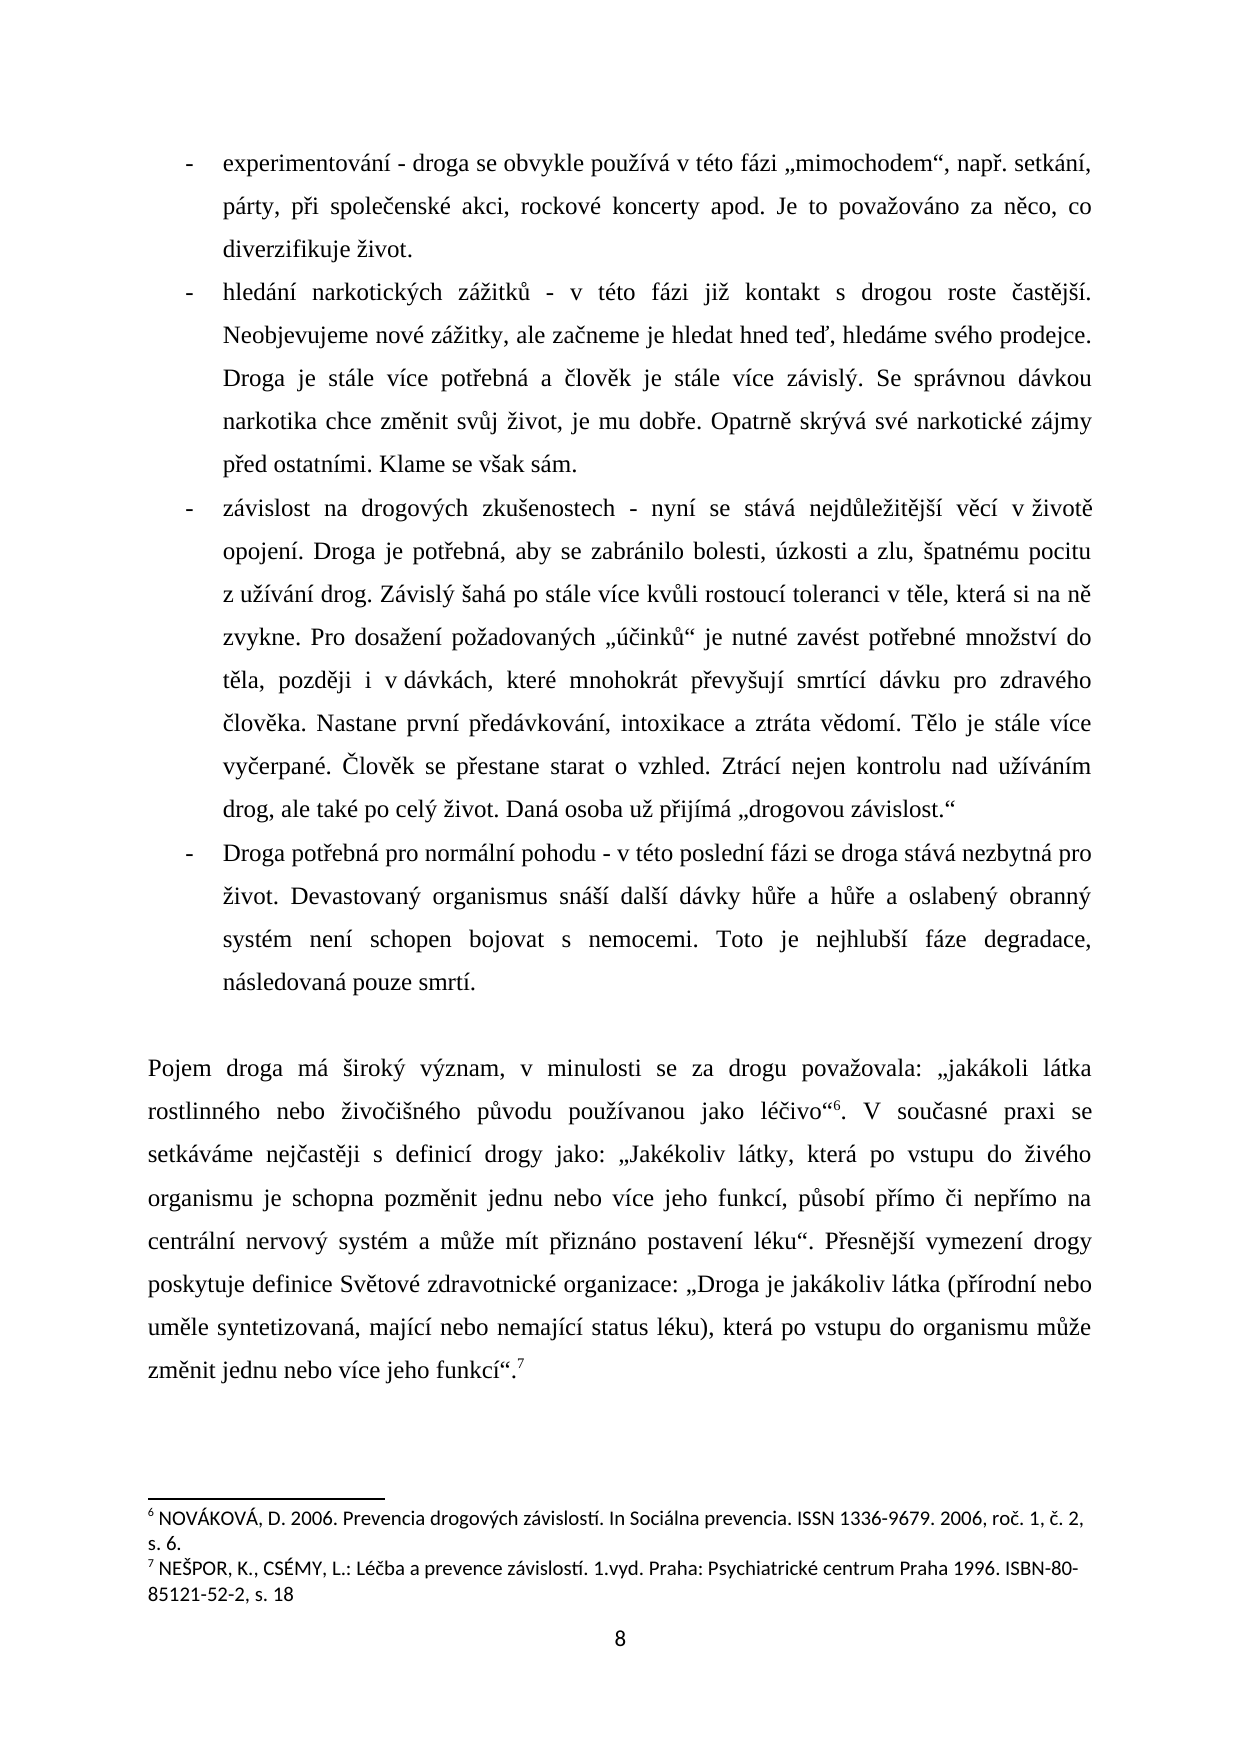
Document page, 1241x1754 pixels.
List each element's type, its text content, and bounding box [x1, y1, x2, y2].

list Droga potřebná pro normální pohodu - v této poslední fázi se droga stává nezbytná pro život. Devastovaný organismus snáší další dávky hůře a hůře a oslabený obranný systém není schopen bojovat s nemocemi. Toto je nejhlubší fáze degradace, následovaná pouze smrtí. [185, 838, 1093, 996]
text Pojem droga má široký význam, v minulosti se za drogu považovala: „jakákoli látka rostlinného nebo živočišného původu používanou jako léčivo“. V současné praxi se setkáváme nejčastěji s definicí drogy jako: „Jakékoliv látky, která po vstupu do živého organismu je schopna pozměnit jednu nebo více jeho funkcí, působí přímo či nepřímo na centrální nervový systém a může mít přiznáno postavení léku“. Přesnější vymezení drogy poskytuje definice Světové zdravotnické organizace: „Droga je jakákoliv látka (přírodní nebo uměle syntetizovaná, mající nebo nemající status léku), která po vstupu do organismu může změnit jednu nebo více jeho funkcí“. [148, 1053, 1093, 1384]
list experimentování - droga se obvykle používá v této fázi „mimochodem“, např. setkání, párty, při společenské akci, rockové koncerty apod. Je to považováno za něco, co diverzifikuje život. [185, 148, 1093, 263]
list závislost na drogových zkušenostech - nyní se stává nejdůležitější věcí v životě opojení. Droga je potřebná, aby se zabránilo bolesti, úzkosti a zlu, špatnému pocitu z užívání drog. Závislý šahá po stále více kvůli rostoucí toleranci v těle, která si na ně zvykne. Pro dosažení požadovaných „účinků“ je nutné zavést potřebné množství do těla, později i v dávkách, které mnohokrát převyšují smrtící dávku pro zdravého člověka. Nastane první předávkování, intoxikace a ztráta vědomí. Tělo je stále více vyčerpané. Člověk se přestane starat o vzhled. Ztrácí nejen kontrolu nad užíváním drog, ale také po celý život. Daná osoba už přijímá „drogovou závislost.“ [185, 493, 1093, 823]
list hledání narkotických zážitků - v této fázi již kontakt s drogou roste častější. Neobjevujeme nové zážitky, ale začneme je hledat hned teď, hledáme svého prodejce. Droga je stále více potřebná a člověk je stále více závislý. Se správnou dávkou narkotika chce změnit svůj život, je mu dobře. Opatrně skrývá své narkotické zájmy před ostatními. Klame se však sám. [185, 277, 1093, 478]
